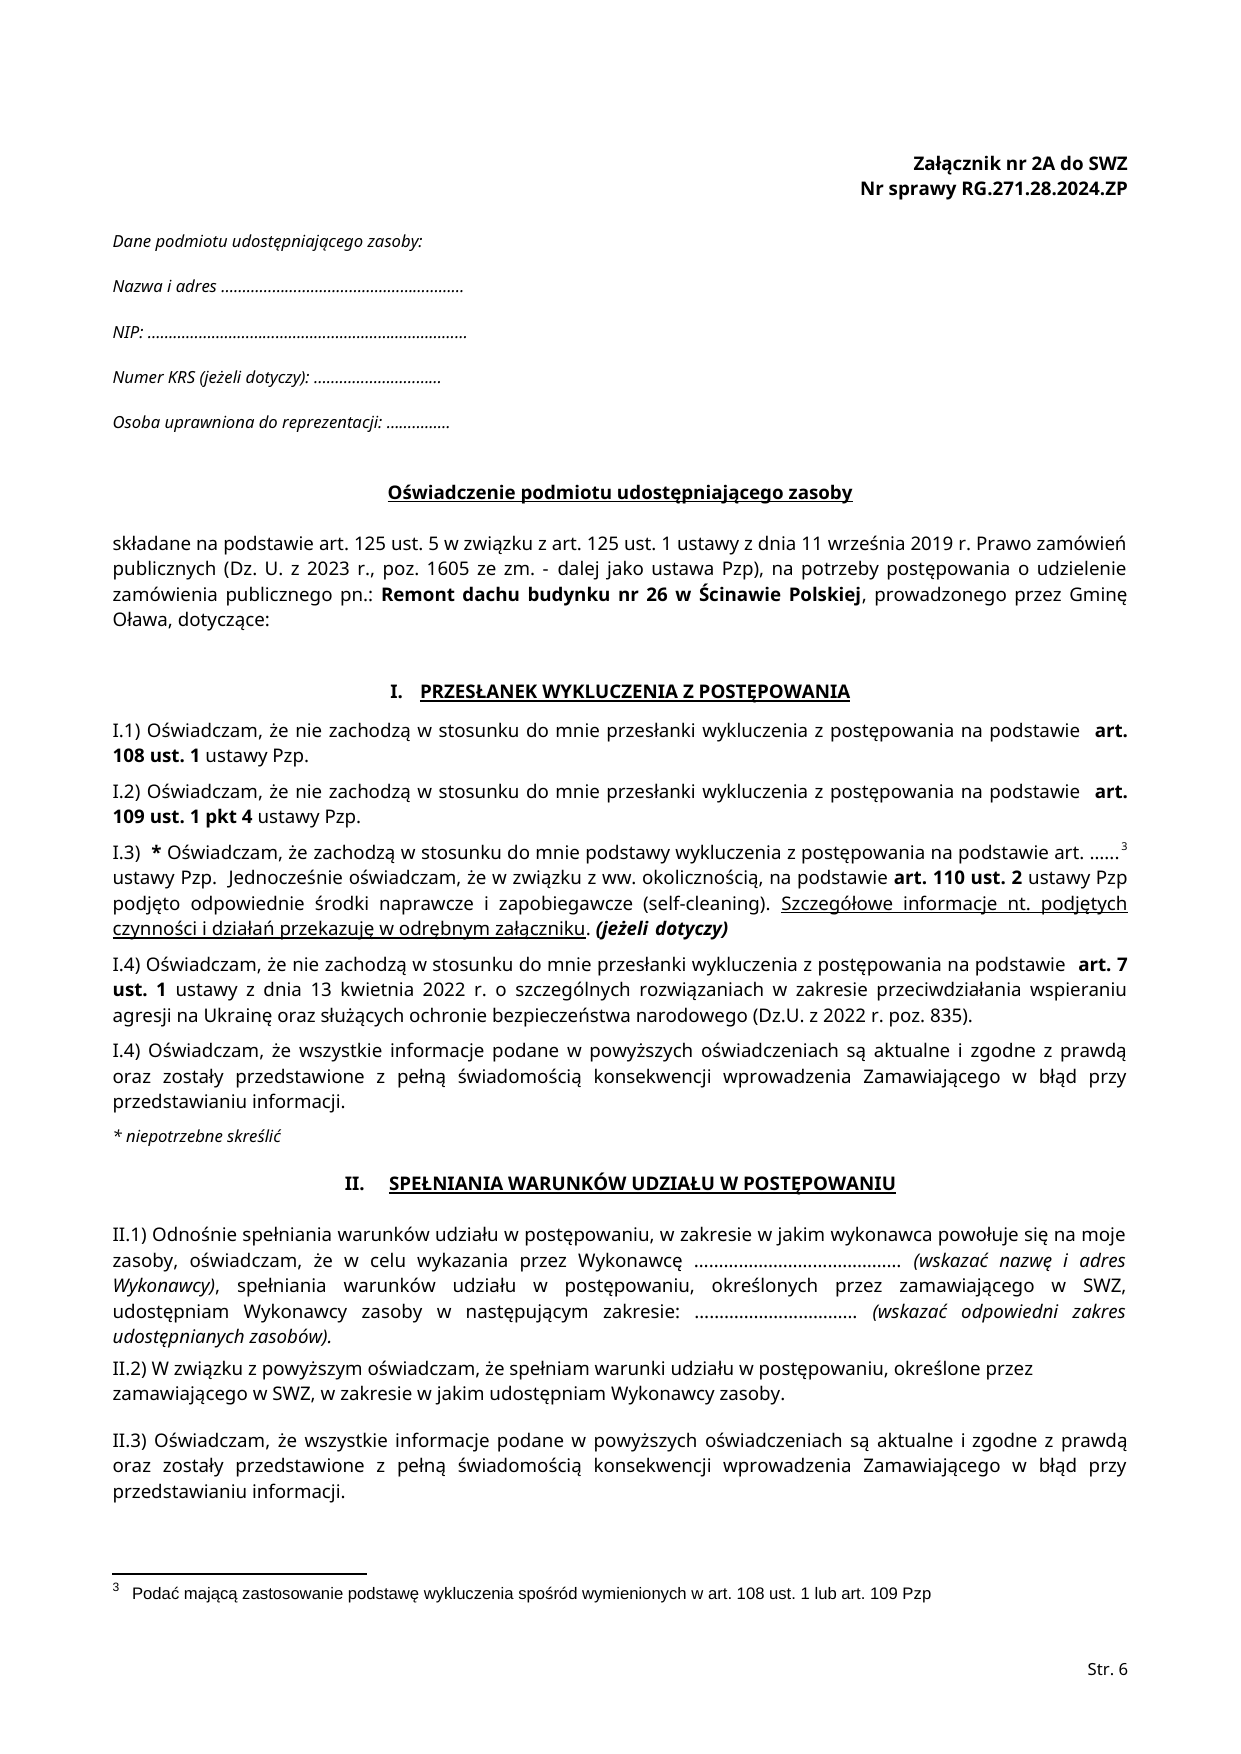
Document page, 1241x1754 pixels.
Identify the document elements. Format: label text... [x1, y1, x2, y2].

text Oświadczenie podmiotu udostępniającego zasoby [112, 479, 1128, 505]
text Nr sprawy RG.271.28.2024.ZP [112, 176, 1128, 201]
text Numer KRS (jeżeli dotyczy): ………………………… [112, 366, 1128, 388]
text I.2) Oświadczam, że nie zachodzą w stosunku do mnie przesłanki wykluczenia z postępowania na podstawie art. 109 ust. 1 pkt 4 ustawy Pzp. [112, 778, 1128, 829]
text * niepotrzebne skreślić [112, 1124, 1128, 1147]
text II.3) Oświadczam, że wszystkie informacje podane w powyższych oświadczeniach są aktualne i zgodne z prawdą oraz zostały przedstawione z pełną świadomością konsekwencji wprowadzenia Zamawiającego w błąd przy przedstawianiu informacji. [112, 1427, 1128, 1503]
text Dane podmiotu udostępniającego zasoby: [112, 229, 1128, 252]
list SPEŁNIANIA WARUNKÓW UDZIAŁU W POSTĘPOWANIU [112, 1171, 1128, 1196]
list PRZESŁANEK WYKLUCZENIA Z POSTĘPOWANIA [112, 679, 1128, 704]
text II.2) W związku z powyższym oświadczam, że spełniam warunki udziału w postępowaniu, określone przez zamawiającego w SWZ, w zakresie w jakim udostępniam Wykonawcy zasoby. [112, 1355, 1128, 1406]
text I.4) Oświadczam, że wszystkie informacje podane w powyższych oświadczeniach są aktualne i zgodne z prawdą oraz zostały przedstawione z pełną świadomością konsekwencji wprowadzenia Zamawiającego w błąd przy przedstawianiu informacji. [112, 1038, 1128, 1114]
text I.1) Oświadczam, że nie zachodzą w stosunku do mnie przesłanki wykluczenia z postępowania na podstawie art. 108 ust. 1 ustawy Pzp. [112, 717, 1128, 768]
text NIP: ………………………………………………………………… [112, 320, 1128, 343]
text Nazwa i adres ………………………………………………… [112, 275, 1128, 298]
text Załącznik nr 2A do SWZ [112, 150, 1128, 176]
text I.3) * Oświadczam, że zachodzą w stosunku do mnie podstawy wykluczenia z postępowania na podstawie art. …... ustawy Pzp. Jednocześnie oświadczam, że w związku z ww. okolicznością, na podstawie art. 110 ust. 2 ustawy Pzp podjęto odpowiednie środki naprawcze i zapobiegawcze (self-cleaning). Szczegółowe informacje nt. podjętych czynności i działań przekazuję w odrębnym załączniku. (jeżeli dotyczy) [112, 839, 1128, 941]
text Osoba uprawniona do reprezentacji: …………… [112, 411, 1128, 434]
text II.1) Odnośnie spełniania warunków udziału w postępowaniu, w zakresie w jakim wykonawca powołuje się na moje zasoby, oświadczam, że w celu wykazania przez Wykonawcę …………………………………… (wskazać nazwę i adres Wykonawcy), spełniania warunków udziału w postępowaniu, określonych przez zamawiającego w SWZ, udostępniam Wykonawcy zasoby w następującym zakresie: …………………………… (wskazać odpowiedni zakres udostępnianych zasobów). [112, 1221, 1128, 1349]
text I.4) Oświadczam, że nie zachodzą w stosunku do mnie przesłanki wykluczenia z postępowania na podstawie art. 7 ust. 1 ustawy z dnia 13 kwietnia 2022 r. o szczególnych rozwiązaniach w zakresie przeciwdziałania wspieraniu agresji na Ukrainę oraz służących ochronie bezpieczeństwa narodowego (Dz.U. z 2022 r. poz. 835). [112, 951, 1128, 1028]
text składane na podstawie art. 125 ust. 5 w związku z art. 125 ust. 1 ustawy z dnia 11 września 2019 r. Prawo zamówień publicznych (Dz. U. z 2023 r., poz. 1605 ze zm. - dalej jako ustawa Pzp), na potrzeby postępowania o udzielenie zamówienia publicznego pn.: Remont dachu budynku nr 26 w Ścinawie Polskiej, prowadzonego przez Gminę Oława, dotyczące: [112, 530, 1128, 632]
